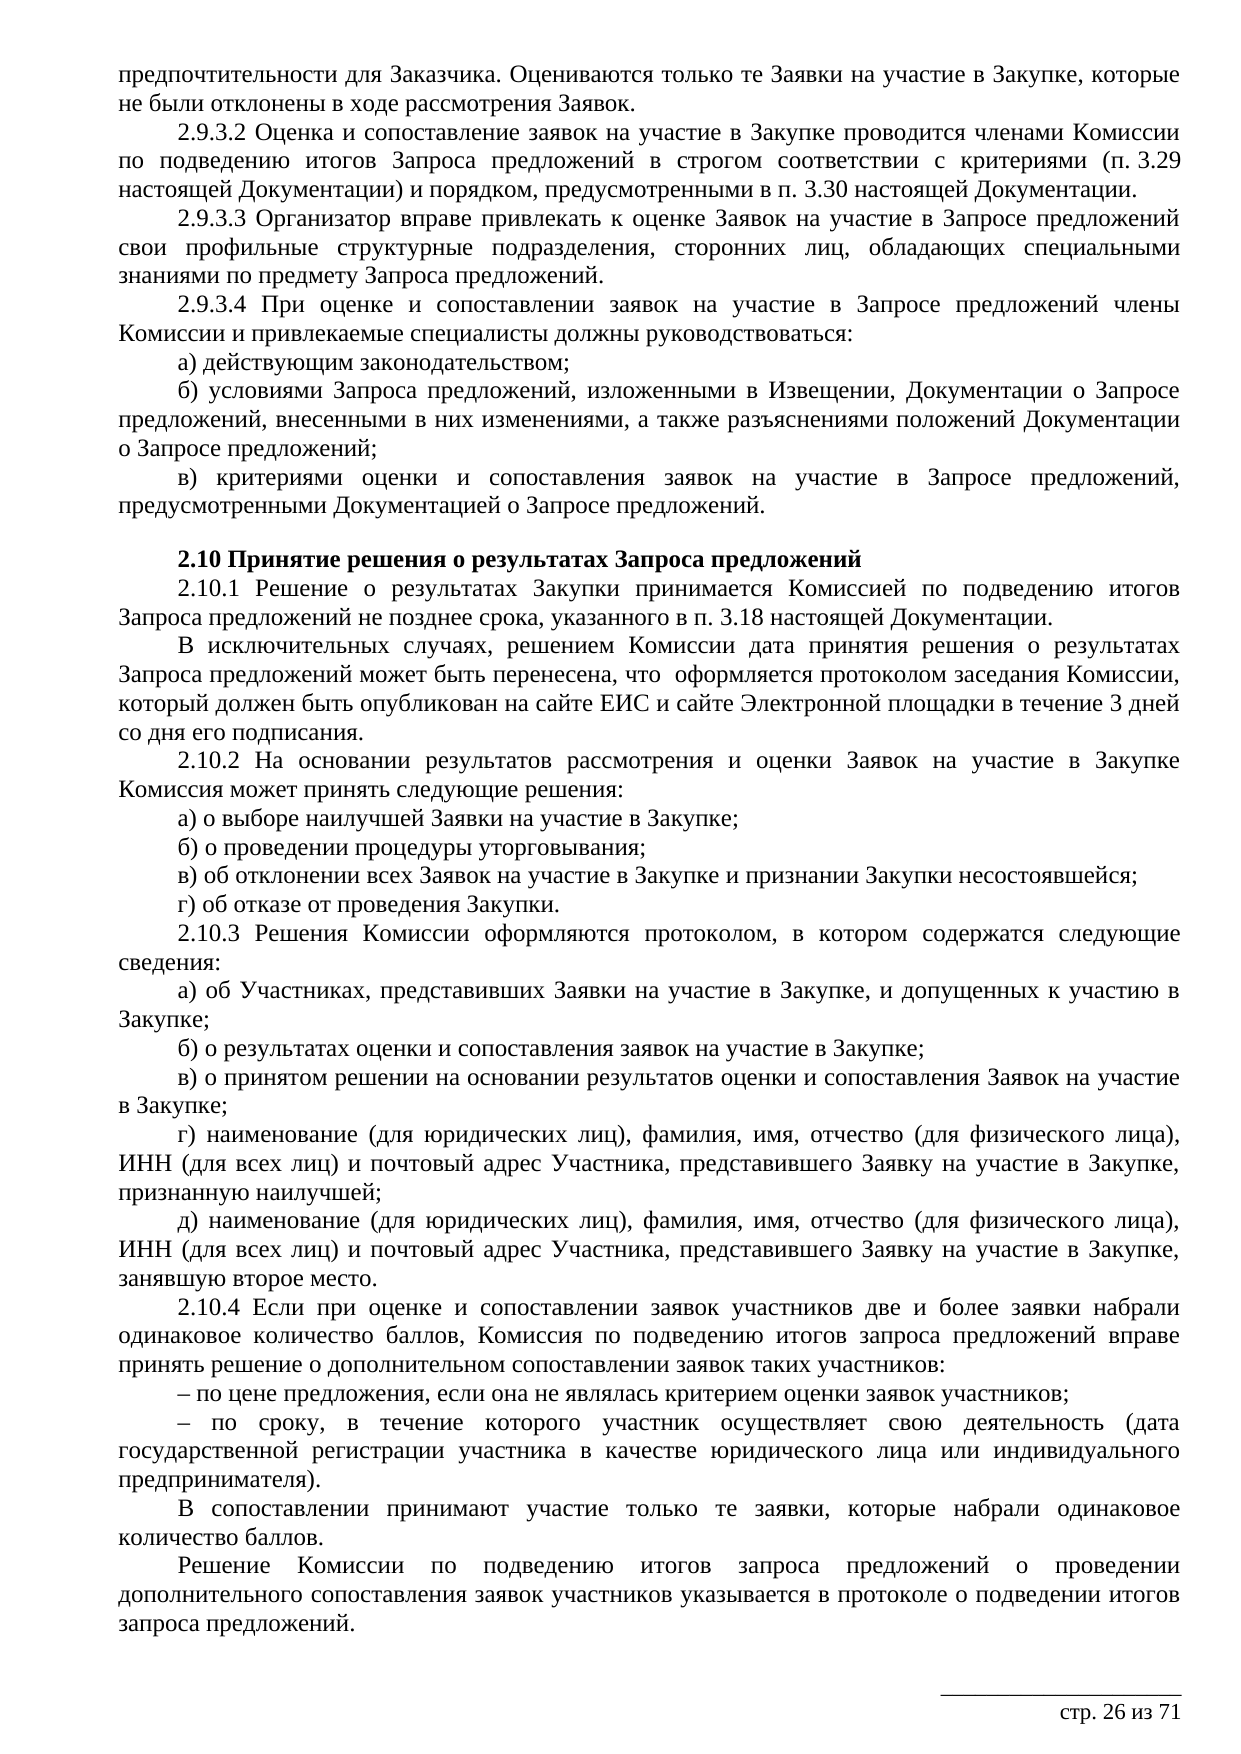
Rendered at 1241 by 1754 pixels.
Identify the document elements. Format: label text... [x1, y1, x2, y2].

text Решение Комиссии по подведению итогов запроса предложений о проведении дополнительного сопоставления заявок участников указывается в протоколе о подведении итогов запроса предложений. [118, 1550, 1181, 1637]
text д) наименование (для юридических лиц), фамилия, имя, отчество (для физического лица), ИНН (для всех лиц) и почтовый адрес Участника, представившего Заявку на участие в Закупке, занявшую второе место. [118, 1205, 1181, 1292]
text а) об Участниках, представивших Заявки на участие в Закупке, и допущенных к участию в Закупке; [118, 975, 1181, 1033]
text – по сроку, в течение которого участник осуществляет свою деятельность (дата государственной регистрации участника в качестве юридического лица или индивидуального предпринимателя). [118, 1407, 1181, 1493]
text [118, 59, 1181, 117]
text – по цене предложения, если она не являлась критерием оценки заявок участников; [118, 1378, 1181, 1407]
text 2.10.1 Решение о результатах Закупки принимается Комиссией по подведению итогов Запроса предложений не позднее срока, указанного в п. 3.18 настоящей Документации. [118, 573, 1181, 630]
text г) об отказе от проведения Закупки. [118, 889, 1181, 918]
text 2.9.3.3 Организатор вправе привлекать к оценке Заявок на участие в Запросе предложений свои профильные структурные подразделения, сторонних лиц, обладающих специальными знаниями по предмету Запроса предложений. [118, 203, 1181, 289]
text 2.10.2 На основании результатов рассмотрения и оценки Заявок на участие в Закупке Комиссия может принять следующие решения: [118, 745, 1181, 803]
text б) условиями Запроса предложений, изложенными в Извещении, Документации о Запросе предложений, внесенными в них изменениями, а также разъяснениями положений Документации о Запросе предложений; [118, 375, 1181, 462]
text а) действующим законодательством; [118, 347, 1181, 375]
text б) о результатах оценки и сопоставления заявок на участие в Закупке; [118, 1033, 1181, 1062]
text 2.9.3.2 Оценка и сопоставление заявок на участие в Закупке проводится членами Комиссии по подведению итогов Запроса предложений в строгом соответствии с критериями (п. 3.29 настоящей Документации) и порядком, предусмотренными в п. 3.30 настоящей Документации. [118, 117, 1181, 203]
text 2.10.3 Решения Комиссии оформляются протоколом, в котором содержатся следующие сведения: [118, 918, 1181, 975]
text б) о проведении процедуры уторговывания; [118, 832, 1181, 860]
text В исключительных случаях, решением Комиссии дата принятия решения о результатах Запроса предложений может быть перенесена, что оформляется протоколом заседания Комиссии, который должен быть опубликован на сайте ЕИС и сайте Электронной площадки в течение 3 дней со дня его подписания. [118, 630, 1181, 745]
text в) критериями оценки и сопоставления заявок на участие в Запросе предложений, предусмотренными Документацией о Запросе предложений. [118, 462, 1181, 519]
text 2.10.4 Если при оценке и сопоставлении заявок участников две и более заявки набрали одинаковое количество баллов, Комиссия по подведению итогов запроса предложений вправе принять решение о дополнительном сопоставлении заявок таких участников: [118, 1292, 1181, 1378]
text в) об отклонении всех Заявок на участие в Закупке и признании Закупки несостоявшейся; [118, 860, 1181, 889]
text г) наименование (для юридических лиц), фамилия, имя, отчество (для физического лица), ИНН (для всех лиц) и почтовый адрес Участника, представившего Заявку на участие в Закупке, признанную наилучшей; [118, 1119, 1181, 1205]
text в) о принятом решении на основании результатов оценки и сопоставления Заявок на участие в Закупке; [118, 1062, 1181, 1119]
text В сопоставлении принимают участие только те заявки, которые набрали одинаковое количество баллов. [118, 1493, 1181, 1550]
text 2.10 Принятие решения о результатах Запроса предложений [118, 544, 1181, 573]
text а) о выборе наилучшей Заявки на участие в Закупке; [118, 803, 1181, 832]
text 2.9.3.4 При оценке и сопоставлении заявок на участие в Запросе предложений члены Комиссии и привлекаемые специалисты должны руководствоваться: [118, 289, 1181, 347]
